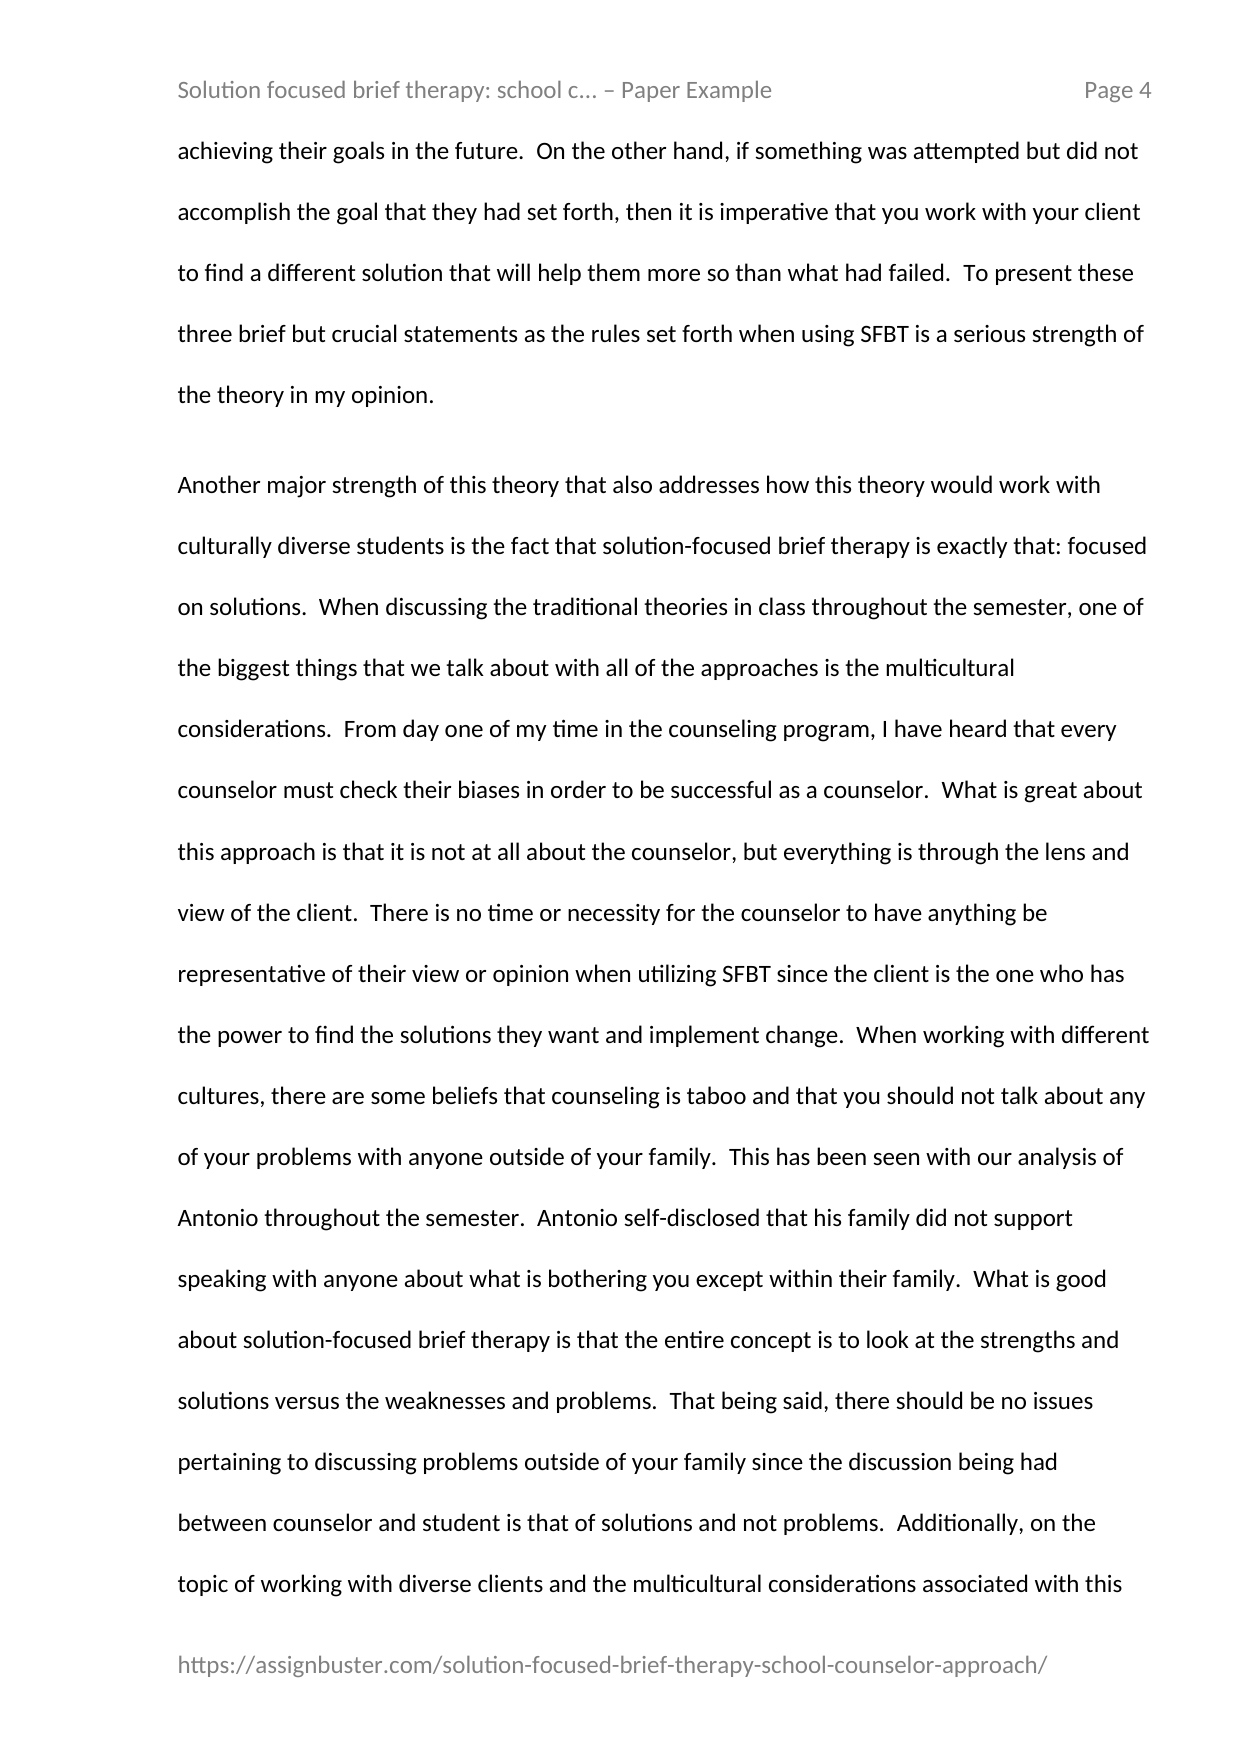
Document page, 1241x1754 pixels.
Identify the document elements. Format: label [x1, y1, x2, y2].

text [177, 135, 1152, 409]
text [177, 469, 1152, 1599]
